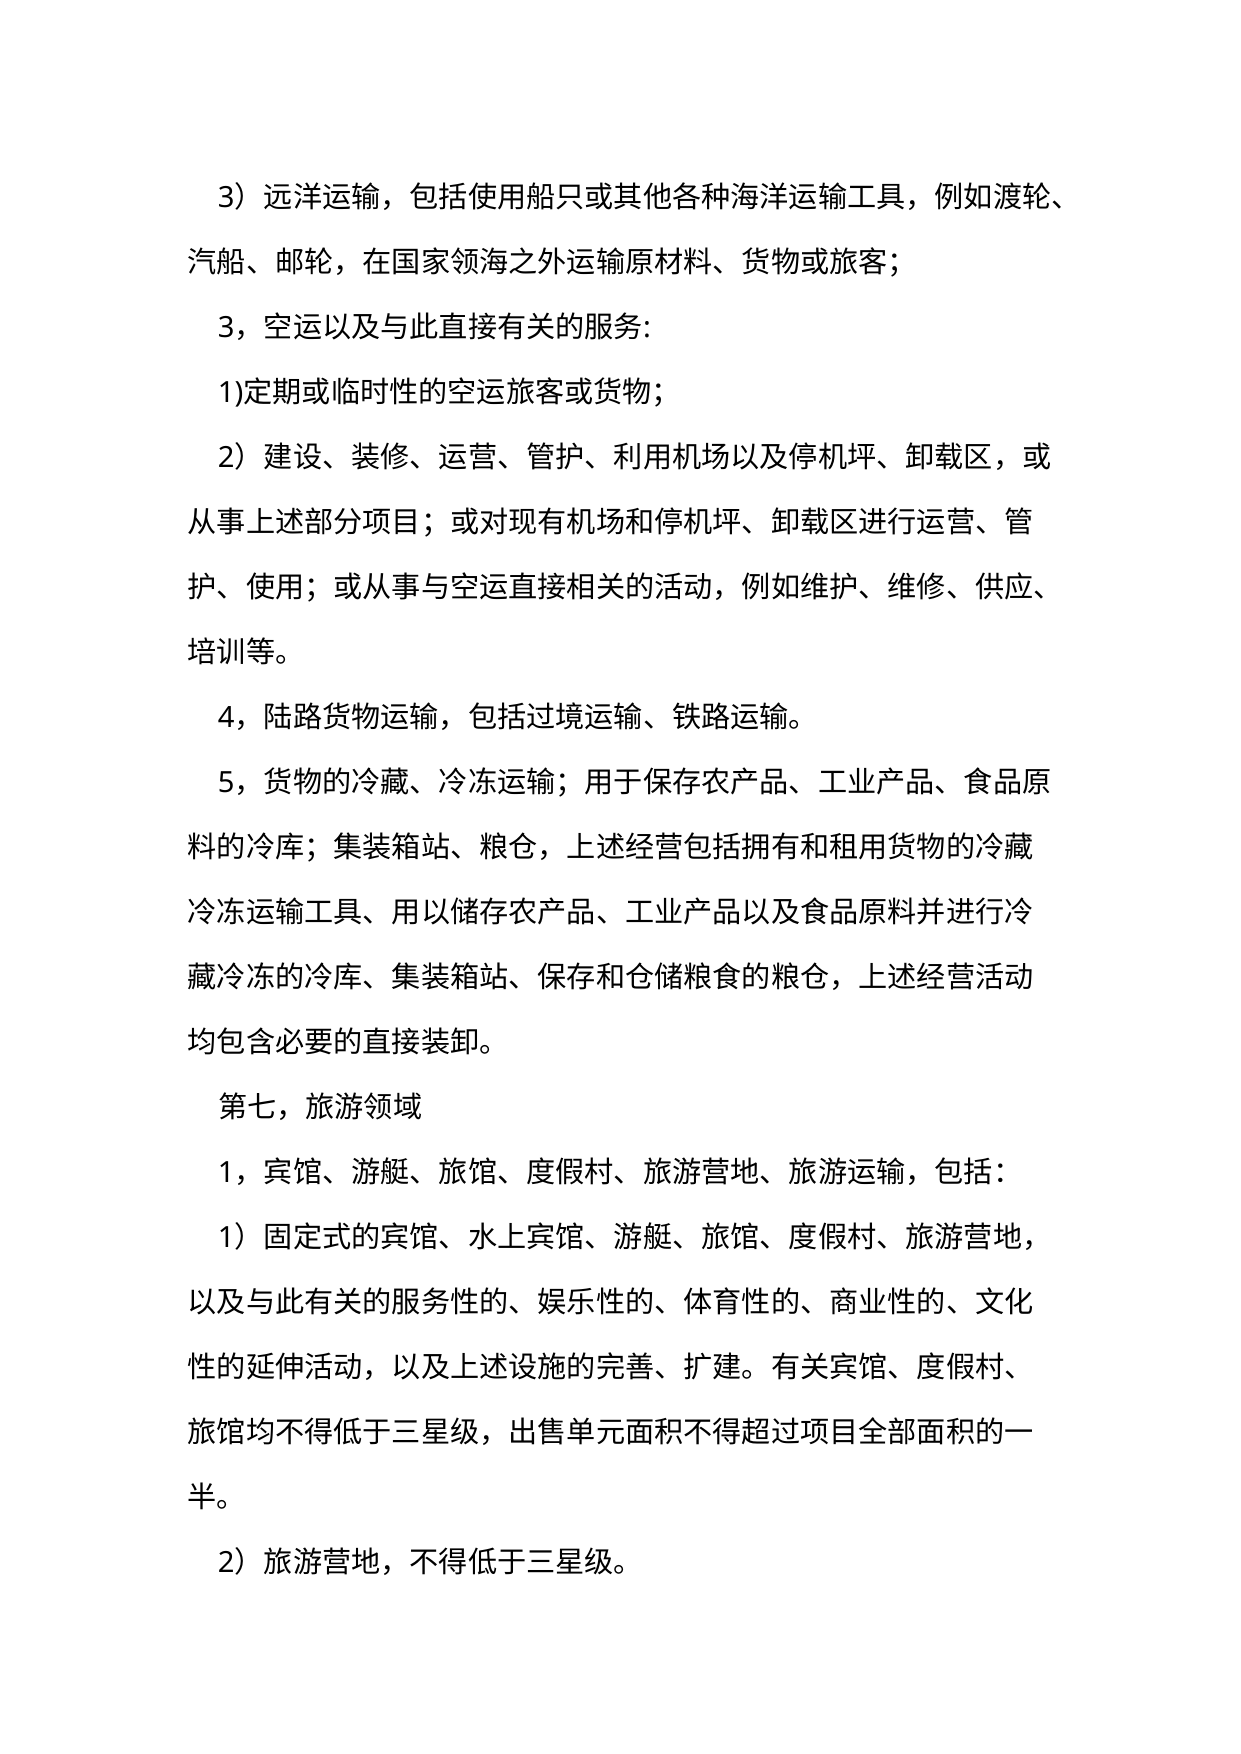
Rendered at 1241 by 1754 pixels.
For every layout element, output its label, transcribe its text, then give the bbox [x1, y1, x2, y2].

text 3，空运以及与此直接有关的服务: [187, 292, 1053, 357]
text 1)定期或临时性的空运旅客或货物； [187, 357, 1053, 422]
text 1）固定式的宾馆、水上宾馆、游艇、旅馆、度假村、旅游营地，以及与此有关的服务性的、娱乐性的、体育性的、商业性的、文化性的延伸活动，以及上述设施的完善、扩建。有关宾馆、度假村、旅馆均不得低于三星级，出售单元面积不得超过项目全部面积的一半。 [187, 1202, 1053, 1527]
text 第七，旅游领域 [187, 1072, 1053, 1137]
text 2）旅游营地，不得低于三星级。 [187, 1527, 1053, 1592]
text 4，陆路货物运输，包括过境运输、铁路运输。 [187, 682, 1053, 747]
text 3）远洋运输，包括使用船只或其他各种海洋运输工具，例如渡轮、汽船、邮轮，在国家领海之外运输原材料、货物或旅客； [187, 162, 1053, 292]
text 5，货物的冷藏、冷冻运输；用于保存农产品、工业产品、食品原料的冷库；集装箱站、粮仓，上述经营包括拥有和租用货物的冷藏冷冻运输工具、用以储存农产品、工业产品以及食品原料并进行冷藏冷冻的冷库、集装箱站、保存和仓储粮食的粮仓，上述经营活动均包含必要的直接装卸。 [187, 747, 1053, 1072]
text 1，宾馆、游艇、旅馆、度假村、旅游营地、旅游运输，包括： [187, 1137, 1053, 1202]
text 2）建设、装修、运营、管护、利用机场以及停机坪、卸载区，或从事上述部分项目；或对现有机场和停机坪、卸载区进行运营、管护、使用；或从事与空运直接相关的活动，例如维护、维修、供应、培训等。 [187, 422, 1053, 682]
